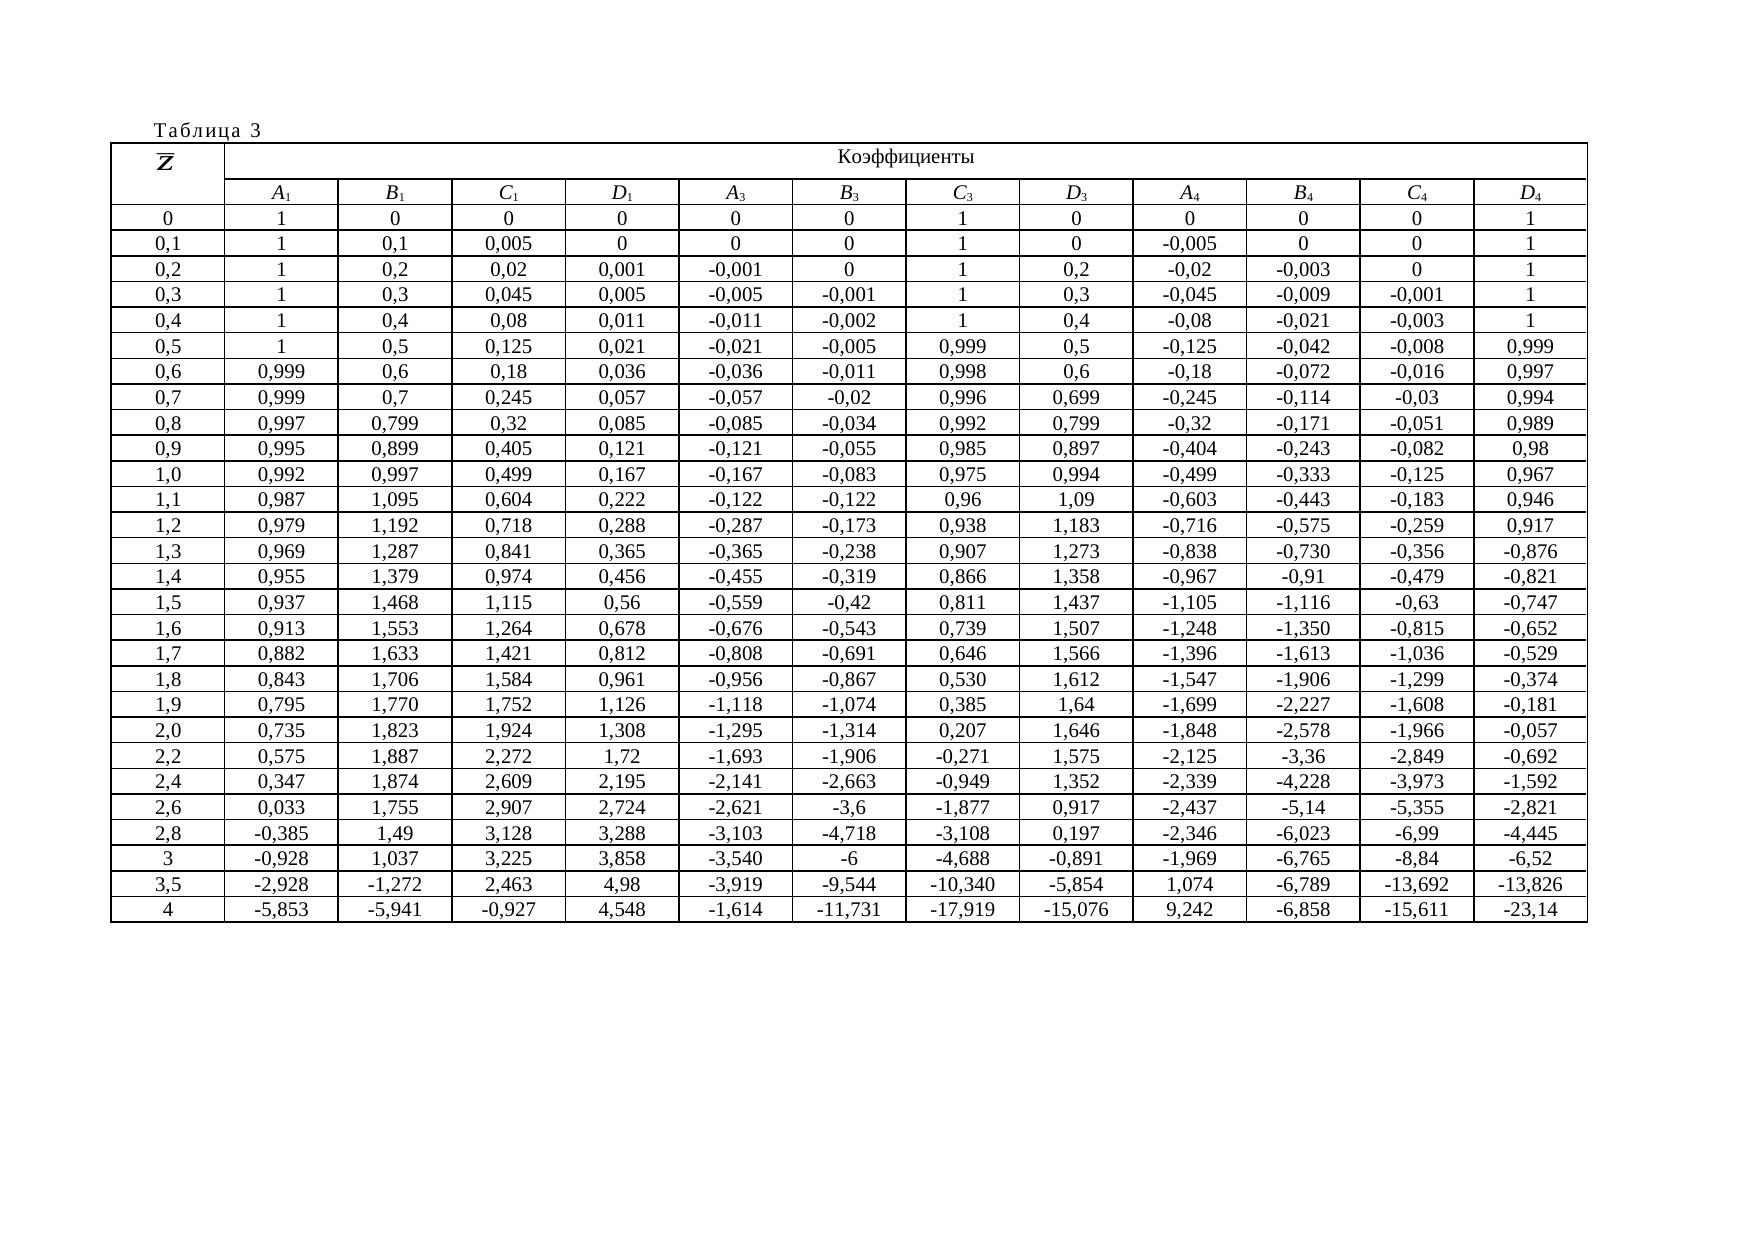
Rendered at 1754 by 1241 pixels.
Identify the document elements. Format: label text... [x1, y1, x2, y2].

table_cell 0 [1020, 205, 1132, 229]
table_cell 0 [680, 231, 792, 255]
table_cell 1,612 [1020, 667, 1132, 691]
table_cell 1 [907, 205, 1019, 229]
table_cell -2,821 [1475, 793, 1587, 819]
table_cell -0,034 [793, 410, 905, 434]
table_cell -0,676 [680, 615, 792, 639]
table_header Коэффициенты [225, 144, 1587, 178]
table_cell 1,633 [339, 641, 451, 665]
table_cell 0,222 [566, 487, 678, 511]
table_cell 1 [1475, 306, 1587, 332]
table_cell -5,854 [1020, 872, 1132, 896]
table_cell -9,544 [793, 872, 905, 896]
table_cell 1 [225, 257, 337, 281]
table_cell 0,575 [225, 743, 337, 767]
table_cell A4 [1134, 180, 1246, 204]
table_cell 0,979 [225, 513, 337, 537]
table_cell 0,085 [566, 410, 678, 434]
table_cell -1,396 [1134, 641, 1246, 665]
table_cell -1,105 [1134, 590, 1246, 614]
table_cell 0,207 [907, 718, 1019, 742]
table_cell 0,812 [566, 641, 678, 665]
table_cell 0 [1247, 231, 1359, 255]
table_cell 1,468 [339, 590, 451, 614]
table_cell 0,882 [225, 641, 337, 665]
table_cell 1,8 [112, 667, 224, 691]
table_cell -15,611 [1361, 897, 1473, 921]
table_cell -0,011 [793, 359, 905, 383]
table_cell -5,853 [225, 897, 337, 921]
table_cell 0,2 [1020, 257, 1132, 281]
table_cell 1 [907, 231, 1019, 255]
table_cell 1,887 [339, 743, 451, 767]
table_cell -1,547 [1134, 667, 1246, 691]
table_cell 0,994 [1475, 383, 1587, 409]
table_cell 0 [1361, 257, 1473, 281]
table_cell 1,5 [112, 590, 224, 614]
table_cell -0,91 [1247, 564, 1359, 588]
table_cell 1,126 [566, 692, 678, 716]
table_cell -0,121 [680, 436, 792, 460]
table_cell 1,6 [112, 615, 224, 639]
table_cell 0,8 [112, 410, 224, 434]
table_cell -0,02 [1134, 257, 1246, 281]
table_cell 1,755 [339, 795, 451, 819]
table_cell 1,584 [453, 667, 565, 691]
table_cell 0,036 [566, 359, 678, 383]
table_cell -0,499 [1134, 462, 1246, 486]
table_cell 0,699 [1020, 385, 1132, 409]
table_cell -17,919 [907, 897, 1019, 921]
table_cell -1,969 [1134, 846, 1246, 870]
table_cell 0,795 [225, 692, 337, 716]
table_cell -6,789 [1247, 872, 1359, 896]
table_cell 0,811 [907, 590, 1019, 614]
table_cell -0,02 [793, 385, 905, 409]
table_cell -0,122 [680, 487, 792, 511]
table_cell 0,9 [112, 436, 224, 460]
table_cell -0,011 [680, 308, 792, 332]
table_cell [112, 178, 224, 204]
table_cell 1,192 [339, 513, 451, 537]
table_cell -0,692 [1475, 742, 1587, 767]
table_cell -0,949 [907, 769, 1019, 793]
table_cell -0,716 [1134, 513, 1246, 537]
table_cell 0,917 [1475, 511, 1587, 537]
text Таблица 3 [118, 118, 1636, 142]
table_cell 0,365 [566, 538, 678, 562]
table_cell -3,6 [793, 795, 905, 819]
table_cell 0,6 [112, 359, 224, 383]
table_cell 0,125 [453, 333, 565, 357]
table_cell 3,288 [566, 820, 678, 844]
table_cell 0,7 [339, 385, 451, 409]
table_cell -3,973 [1361, 769, 1473, 793]
table_cell 1,49 [339, 820, 451, 844]
table_cell -0,08 [1134, 308, 1246, 332]
table_cell -1,966 [1361, 718, 1473, 742]
table_cell -0,072 [1247, 359, 1359, 383]
table_cell A3 [680, 180, 792, 204]
table_cell 0,4 [112, 308, 224, 332]
table_cell -0,575 [1247, 513, 1359, 537]
table_cell 0,897 [1020, 436, 1132, 460]
table_cell -0,603 [1134, 487, 1246, 511]
table_cell -3,919 [680, 872, 792, 896]
table_cell 1,9 [112, 692, 224, 716]
table_cell 0,02 [453, 257, 565, 281]
table_cell -0,63 [1361, 590, 1473, 614]
table_cell -0,18 [1134, 359, 1246, 383]
table_cell 2,609 [453, 769, 565, 793]
table_cell -6,765 [1247, 846, 1359, 870]
table_cell -0,815 [1361, 615, 1473, 639]
table_cell 2,907 [453, 795, 565, 819]
table_cell 0 [112, 205, 224, 229]
table_cell -6,99 [1361, 820, 1473, 844]
table_cell -0,03 [1361, 385, 1473, 409]
table_cell -5,941 [339, 897, 451, 921]
table_cell 1 [225, 231, 337, 255]
table_cell -1,699 [1134, 692, 1246, 716]
table_cell B3 [793, 180, 905, 204]
table_cell 0,3 [112, 282, 224, 306]
table_cell 0 [1134, 205, 1246, 229]
table_cell -0,356 [1361, 538, 1473, 562]
table_cell 0,999 [1475, 332, 1587, 357]
table_cell 0,843 [225, 667, 337, 691]
table_cell 1,4 [112, 564, 224, 588]
table_cell -2,227 [1247, 692, 1359, 716]
table_cell -0,479 [1361, 564, 1473, 588]
table_cell -1,906 [793, 743, 905, 767]
table_cell -3,540 [680, 846, 792, 870]
table_cell 1,308 [566, 718, 678, 742]
table_cell -1,036 [1361, 641, 1473, 665]
table_cell -0,005 [1134, 231, 1246, 255]
table_cell -4,445 [1475, 819, 1587, 844]
table_cell 0,5 [112, 333, 224, 357]
table_cell 0,996 [907, 385, 1019, 409]
table_cell 4,98 [566, 872, 678, 896]
table_cell 0,530 [907, 667, 1019, 691]
table_cell 0,6 [339, 359, 451, 383]
table_cell -0,003 [1247, 257, 1359, 281]
table_cell C1 [453, 180, 565, 204]
table_cell -6,858 [1247, 897, 1359, 921]
table_cell -0,181 [1475, 691, 1587, 716]
table_cell 0,985 [907, 436, 1019, 460]
table_cell -0,374 [1475, 665, 1587, 691]
table_cell -0,928 [225, 846, 337, 870]
table_cell -1,877 [907, 795, 1019, 819]
table_cell -2,928 [225, 872, 337, 896]
table_cell 0,917 [1020, 795, 1132, 819]
table_cell -0,057 [1475, 716, 1587, 742]
table_cell -0,455 [680, 564, 792, 588]
table_cell -0,003 [1361, 308, 1473, 332]
table_cell 2,6 [112, 795, 224, 819]
table_cell 0,08 [453, 308, 565, 332]
table_cell 0,969 [225, 538, 337, 562]
table_cell 2,272 [453, 743, 565, 767]
table_cell 0,866 [907, 564, 1019, 588]
table_cell 0,975 [907, 462, 1019, 486]
table_cell 1,646 [1020, 718, 1132, 742]
table_cell -10,340 [907, 872, 1019, 896]
table_cell 1,874 [339, 769, 451, 793]
table_cell 1,507 [1020, 615, 1132, 639]
table_cell 0,937 [225, 590, 337, 614]
table_cell 1,770 [339, 692, 451, 716]
table_cell 1,273 [1020, 538, 1132, 562]
table_cell -0,927 [453, 897, 565, 921]
table_cell 0,5 [1020, 333, 1132, 357]
table_cell 1 [225, 282, 337, 306]
table_cell -0,730 [1247, 538, 1359, 562]
table_cell -0,183 [1361, 487, 1473, 511]
table_cell 0 [793, 231, 905, 255]
table_cell 0,718 [453, 513, 565, 537]
table_cell 0,799 [1020, 410, 1132, 434]
table_cell 1,706 [339, 667, 451, 691]
table_cell 1 [907, 282, 1019, 306]
table_cell 0,005 [453, 231, 565, 255]
table_cell -1,299 [1361, 667, 1473, 691]
table_cell -3,103 [680, 820, 792, 844]
table_cell 0 [566, 205, 678, 229]
table_cell -1,116 [1247, 590, 1359, 614]
table_cell 2,724 [566, 795, 678, 819]
table_cell 0,5 [339, 333, 451, 357]
table_cell -1,295 [680, 718, 792, 742]
table_cell B4 [1247, 180, 1359, 204]
table_cell 0,992 [907, 410, 1019, 434]
table_cell -1,848 [1134, 718, 1246, 742]
table_cell 2,0 [112, 718, 224, 742]
table_cell 1,379 [339, 564, 451, 588]
table_cell 1 [225, 333, 337, 357]
table_cell 0,967 [1475, 460, 1587, 486]
table_cell -11,731 [793, 897, 905, 921]
table_cell -0,083 [793, 462, 905, 486]
table_cell C4 [1361, 180, 1473, 204]
table_cell -2,141 [680, 769, 792, 793]
table_cell -2,578 [1247, 718, 1359, 742]
table_cell 0,999 [907, 333, 1019, 357]
table_cell 1,115 [453, 590, 565, 614]
table_cell 1,183 [1020, 513, 1132, 537]
table_cell -0,319 [793, 564, 905, 588]
table_cell -0,085 [680, 410, 792, 434]
table_cell 0,18 [453, 359, 565, 383]
table_cell A1 [225, 180, 337, 204]
table_cell -13,826 [1475, 870, 1587, 896]
table_cell -13,692 [1361, 872, 1473, 896]
table_cell 1 [225, 205, 337, 229]
table_cell 0,907 [907, 538, 1019, 562]
table_cell 1,752 [453, 692, 565, 716]
table_cell -0,333 [1247, 462, 1359, 486]
table_cell 0,646 [907, 641, 1019, 665]
table_cell 0,005 [566, 282, 678, 306]
table_cell 0,121 [566, 436, 678, 460]
table_cell -0,122 [793, 487, 905, 511]
table_cell 4,548 [566, 897, 678, 921]
table_cell 3,5 [112, 872, 224, 896]
table_cell -23,14 [1475, 896, 1587, 921]
table_cell 0,3 [339, 282, 451, 306]
table_cell 0 [793, 257, 905, 281]
table_cell -2,346 [1134, 820, 1246, 844]
table_cell -1,693 [680, 743, 792, 767]
table_cell 0,992 [225, 462, 337, 486]
table_cell -0,967 [1134, 564, 1246, 588]
table_cell 0,1 [339, 231, 451, 255]
table_cell -0,529 [1475, 639, 1587, 665]
table_cell -0,838 [1134, 538, 1246, 562]
table_cell -1,608 [1361, 692, 1473, 716]
table_cell -0,32 [1134, 410, 1246, 434]
table_cell 2,8 [112, 820, 224, 844]
table_cell -6 [793, 846, 905, 870]
table_cell -1,074 [793, 692, 905, 716]
table_cell -0,001 [1361, 282, 1473, 306]
table_cell 1,037 [339, 846, 451, 870]
table_cell 0,2 [112, 257, 224, 281]
table_cell 0,913 [225, 615, 337, 639]
table_cell 0,998 [907, 359, 1019, 383]
table_cell 1,2 [112, 513, 224, 537]
table_cell 0,997 [339, 462, 451, 486]
table_cell D1 [566, 180, 678, 204]
table_cell -0,443 [1247, 487, 1359, 511]
table_cell 1,352 [1020, 769, 1132, 793]
table_cell 0,995 [225, 436, 337, 460]
table_cell 2,195 [566, 769, 678, 793]
table_cell -1,906 [1247, 667, 1359, 691]
table_cell -1,118 [680, 692, 792, 716]
table_cell -4,718 [793, 820, 905, 844]
table_cell 0,994 [1020, 462, 1132, 486]
table_cell 0,999 [225, 385, 337, 409]
table_cell -0,021 [680, 333, 792, 357]
table_cell -0,001 [793, 282, 905, 306]
table_cell 0,6 [1020, 359, 1132, 383]
table_cell -0,867 [793, 667, 905, 691]
table_cell -0,036 [680, 359, 792, 383]
table_cell -0,005 [680, 282, 792, 306]
table_cell -0,652 [1475, 614, 1587, 639]
table_cell 0,997 [1475, 358, 1587, 383]
table_cell 1,358 [1020, 564, 1132, 588]
table_cell 0,057 [566, 385, 678, 409]
table_cell 0,989 [1475, 409, 1587, 434]
table_cell -1,592 [1475, 768, 1587, 793]
table_cell -0,009 [1247, 282, 1359, 306]
table_cell 1,074 [1134, 872, 1246, 896]
table_cell 0,3 [1020, 282, 1132, 306]
table_cell D3 [1020, 180, 1132, 204]
table_cell -0,243 [1247, 436, 1359, 460]
table_cell 0,961 [566, 667, 678, 691]
table_cell -0,001 [680, 257, 792, 281]
table_cell -0,404 [1134, 436, 1246, 460]
table_cell 3,858 [566, 846, 678, 870]
table_cell -0,051 [1361, 410, 1473, 434]
table_cell -0,045 [1134, 282, 1246, 306]
table_cell 3,128 [453, 820, 565, 844]
table_cell D4 [1475, 178, 1587, 204]
table_cell 1,1 [112, 487, 224, 511]
table_cell -0,114 [1247, 385, 1359, 409]
table_cell 0,011 [566, 308, 678, 332]
table_cell 0,4 [339, 308, 451, 332]
table_cell 0,96 [907, 487, 1019, 511]
table_cell 0,678 [566, 615, 678, 639]
table_cell -0,008 [1361, 333, 1473, 357]
table_cell 4 [112, 897, 224, 921]
table_cell 0 [1361, 205, 1473, 229]
table_cell 0,405 [453, 436, 565, 460]
table_cell -0,245 [1134, 385, 1246, 409]
table_cell -5,355 [1361, 795, 1473, 819]
table_cell 0 [1361, 231, 1473, 255]
table_cell -0,042 [1247, 333, 1359, 357]
table_cell 2,463 [453, 872, 565, 896]
table_cell -0,173 [793, 513, 905, 537]
table_cell -2,339 [1134, 769, 1246, 793]
table_cell -2,663 [793, 769, 905, 793]
table_cell -0,259 [1361, 513, 1473, 537]
table_cell -0,543 [793, 615, 905, 639]
table_cell 0 [453, 205, 565, 229]
table_cell 1,09 [1020, 487, 1132, 511]
table_cell 0,999 [225, 359, 337, 383]
table_cell -15,076 [1020, 897, 1132, 921]
table_cell 1 [1475, 255, 1587, 281]
table_cell 0,7 [112, 385, 224, 409]
table_cell 1 [907, 308, 1019, 332]
table_cell 1 [1475, 281, 1587, 306]
table_cell 1,7 [112, 641, 224, 665]
table_cell -0,891 [1020, 846, 1132, 870]
table_cell 1,287 [339, 538, 451, 562]
table_cell 0,456 [566, 564, 678, 588]
table_cell -1,314 [793, 718, 905, 742]
table_cell 0,98 [1475, 434, 1587, 460]
table_cell -0,016 [1361, 359, 1473, 383]
table_cell -1,272 [339, 872, 451, 896]
table_cell 0,987 [225, 487, 337, 511]
table_cell 0,899 [339, 436, 451, 460]
table_cell 0,974 [453, 564, 565, 588]
table_cell 2,4 [112, 769, 224, 793]
table_cell 1,924 [453, 718, 565, 742]
table_cell 2,2 [112, 743, 224, 767]
table_cell 0,997 [225, 410, 337, 434]
table_cell 0,56 [566, 590, 678, 614]
table_cell 0,347 [225, 769, 337, 793]
table_cell -0,055 [793, 436, 905, 460]
table_cell 0,735 [225, 718, 337, 742]
table_cell -2,125 [1134, 743, 1246, 767]
table_cell -3,36 [1247, 743, 1359, 767]
table_cell -0,271 [907, 743, 1019, 767]
table_cell B1 [339, 180, 451, 204]
table_cell 1,3 [112, 538, 224, 562]
table_cell -1,350 [1247, 615, 1359, 639]
table_cell -0,42 [793, 590, 905, 614]
table_cell 0,033 [225, 795, 337, 819]
table_cell 0,045 [453, 282, 565, 306]
table_cell C3 [907, 180, 1019, 204]
table_cell -0,747 [1475, 588, 1587, 614]
table_cell -0,385 [225, 820, 337, 844]
table_cell 1,823 [339, 718, 451, 742]
table_header [112, 144, 224, 178]
table_cell 1,64 [1020, 692, 1132, 716]
table_cell 0,799 [339, 410, 451, 434]
table_cell -6,52 [1475, 844, 1587, 870]
table_cell -0,002 [793, 308, 905, 332]
table_cell -5,14 [1247, 795, 1359, 819]
table_cell -0,238 [793, 538, 905, 562]
table_cell -0,082 [1361, 436, 1473, 460]
table_cell -2,437 [1134, 795, 1246, 819]
table_cell 0,1 [112, 231, 224, 255]
table_cell -0,167 [680, 462, 792, 486]
table_cell 1,553 [339, 615, 451, 639]
table_cell 0,955 [225, 564, 337, 588]
table_cell 0,739 [907, 615, 1019, 639]
table_cell 1 [1475, 229, 1587, 255]
table_cell -1,614 [680, 897, 792, 921]
table_cell 0,021 [566, 333, 678, 357]
table_cell -0,057 [680, 385, 792, 409]
table_cell 1,421 [453, 641, 565, 665]
table_cell -4,228 [1247, 769, 1359, 793]
table_cell 1,0 [112, 462, 224, 486]
table_cell 1,72 [566, 743, 678, 767]
table_cell -0,171 [1247, 410, 1359, 434]
table_cell -2,849 [1361, 743, 1473, 767]
table_cell 0,385 [907, 692, 1019, 716]
table_cell 3,225 [453, 846, 565, 870]
table_cell 0,167 [566, 462, 678, 486]
table_cell -3,108 [907, 820, 1019, 844]
table_cell 0,288 [566, 513, 678, 537]
table_cell 0,2 [339, 257, 451, 281]
table_cell 1,264 [453, 615, 565, 639]
table_cell 0 [680, 205, 792, 229]
table_cell 0,32 [453, 410, 565, 434]
table_cell 1,566 [1020, 641, 1132, 665]
table_cell -0,365 [680, 538, 792, 562]
table_cell 0 [1020, 231, 1132, 255]
table_cell 0,604 [453, 487, 565, 511]
table_cell -0,876 [1475, 537, 1587, 562]
table_cell -1,248 [1134, 615, 1246, 639]
table_cell -0,808 [680, 641, 792, 665]
table_cell -0,559 [680, 590, 792, 614]
table_cell -0,125 [1134, 333, 1246, 357]
table_cell 1,575 [1020, 743, 1132, 767]
table_cell -4,688 [907, 846, 1019, 870]
table_cell 0 [566, 231, 678, 255]
table_cell 0,938 [907, 513, 1019, 537]
table_cell 1 [907, 257, 1019, 281]
table_cell 1 [225, 308, 337, 332]
table_cell 0 [339, 205, 451, 229]
table_cell -6,023 [1247, 820, 1359, 844]
table_cell -1,613 [1247, 641, 1359, 665]
table_cell 9,242 [1134, 897, 1246, 921]
table_cell -0,956 [680, 667, 792, 691]
table_cell 1,095 [339, 487, 451, 511]
table_cell -2,621 [680, 795, 792, 819]
table_cell 0 [1247, 205, 1359, 229]
table_cell 1 [1475, 204, 1587, 229]
table_cell 0,841 [453, 538, 565, 562]
table_cell -0,821 [1475, 563, 1587, 588]
table_cell -0,287 [680, 513, 792, 537]
table_cell 0,001 [566, 257, 678, 281]
table_cell -0,021 [1247, 308, 1359, 332]
table_cell -8,84 [1361, 846, 1473, 870]
table_cell -0,125 [1361, 462, 1473, 486]
table_cell 0,946 [1475, 486, 1587, 511]
table_cell 0,245 [453, 385, 565, 409]
table_cell 0,197 [1020, 820, 1132, 844]
table_cell 1,437 [1020, 590, 1132, 614]
table_cell 3 [112, 846, 224, 870]
table_cell -0,691 [793, 641, 905, 665]
table_cell -0,005 [793, 333, 905, 357]
table_cell 0,4 [1020, 308, 1132, 332]
table_cell 0 [793, 205, 905, 229]
table_cell 0,499 [453, 462, 565, 486]
